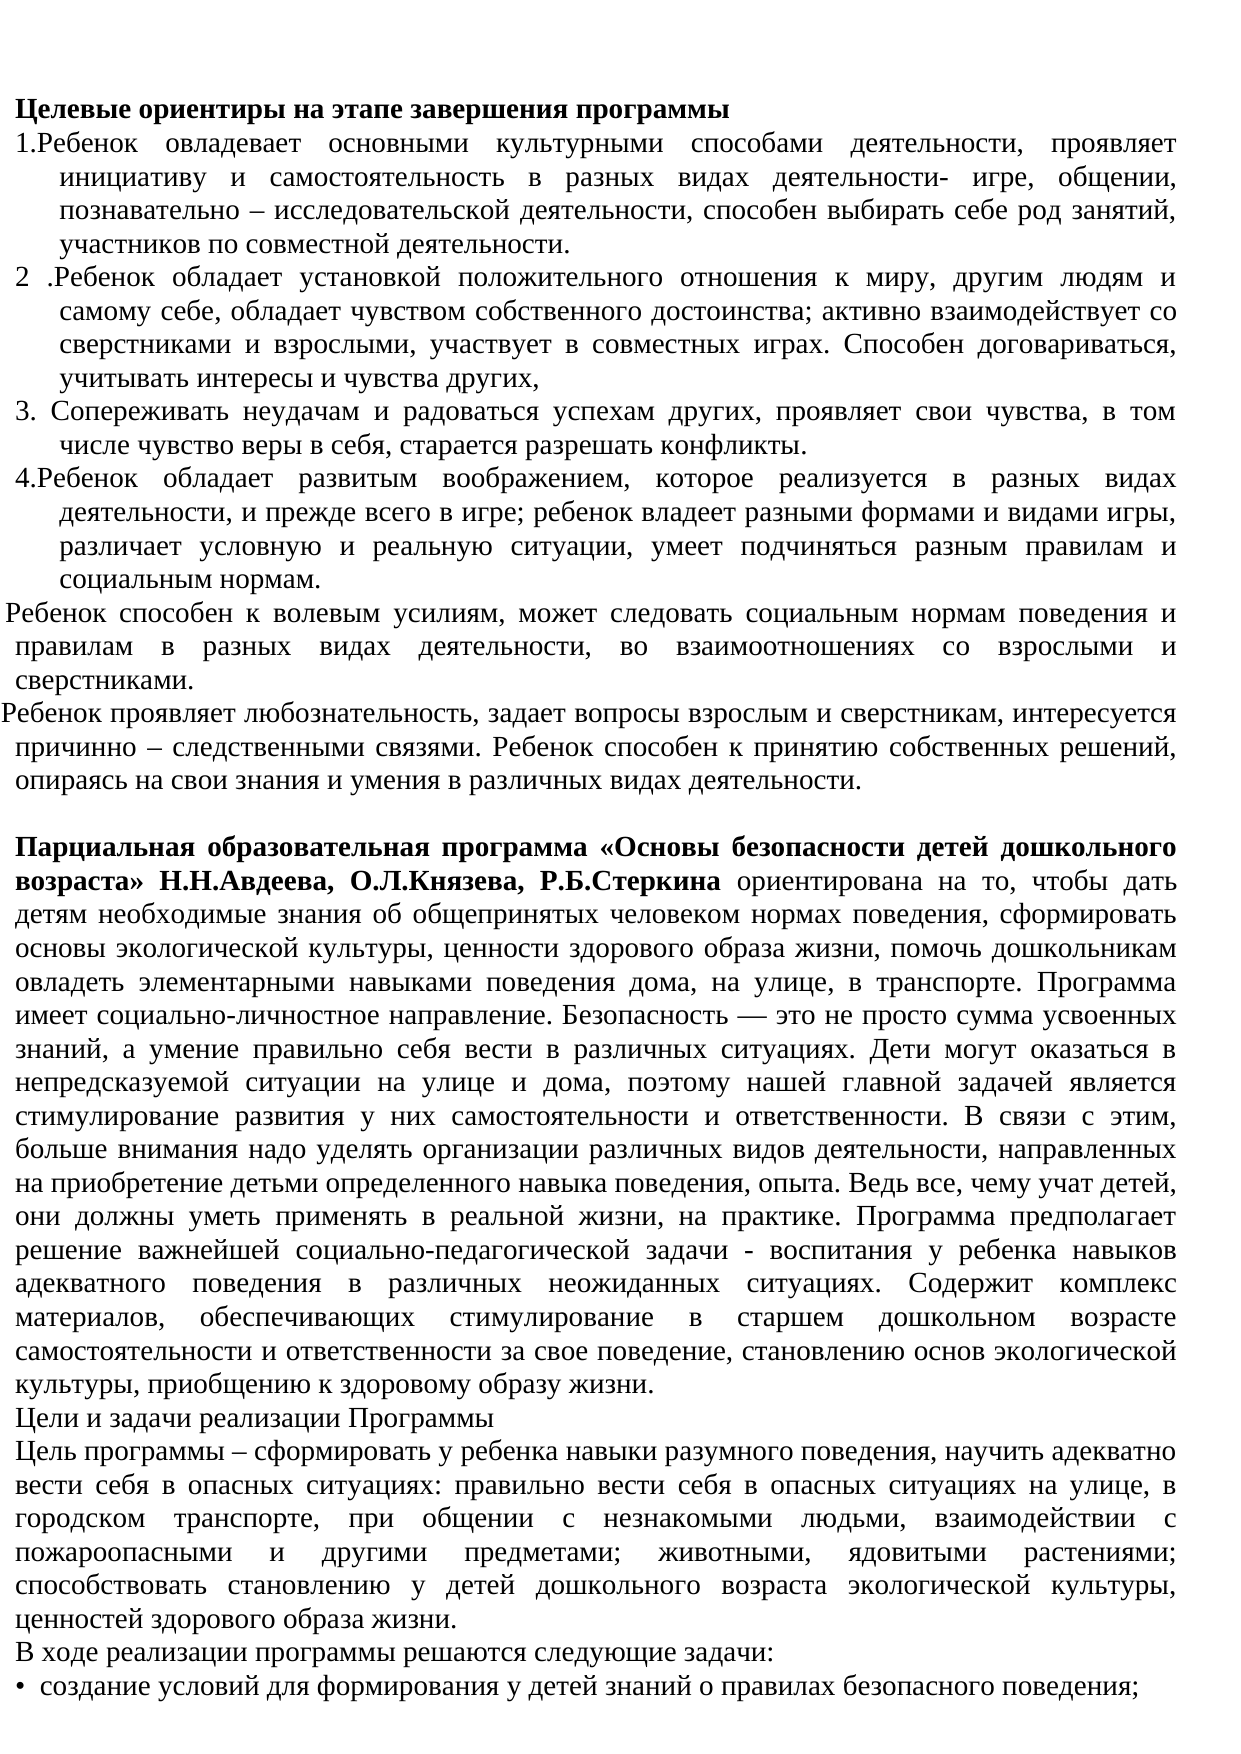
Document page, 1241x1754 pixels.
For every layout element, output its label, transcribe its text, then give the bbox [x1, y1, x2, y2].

text 1.Ребенок овладевает основными культурными способами деятельности, проявляет инициативу и самостоятельность в разных видах деятельности- игре, общении, познавательно – исследовательской деятельности, способен выбирать себе род занятий, участников по совместной деятельности. [15, 125, 1178, 259]
text Целевые ориентиры на этапе завершения программы [15, 92, 1178, 125]
text 6. Ребенок проявляет любознательность, задает вопросы взрослым и сверстникам, интересуется причинно – следственными связями. Ребенок способен к принятию собственных решений, опираясь на свои знания и умения в различных видах деятельности. [0, 695, 1178, 796]
text Цель программы – сформировать у ребенка навыки разумного поведения, научить адекватно вести себя в опасных ситуациях: правильно вести себя в опасных ситуациях на улице, в городском транспорте, при общении с незнакомыми людьми, взаимодействии с пожароопасными и другими предметами; животными, ядовитыми растениями; способствовать становлению у детей дошкольного возраста экологической культуры, ценностей здорового образа жизни. [15, 1433, 1178, 1634]
text 3. Сопереживать неудачам и радоваться успехам других, проявляет свои чувства, в том числе чувство веры в себя, старается разрешать конфликты. [15, 393, 1178, 461]
text 2 .Ребенок обладает установкой положительного отношения к миру, другим людям и самому себе, обладает чувством собственного достоинства; активно взаимодействует со сверстниками и взрослыми, участвует в совместных играх. Способен договариваться, учитывать интересы и чувства других, [15, 259, 1178, 393]
text В ходе реализации программы решаются следующие задачи: [15, 1634, 1178, 1668]
text 4.Ребенок обладает развитым воображением, которое реализуется в разных видах деятельности, и прежде всего в игре; ребенок владеет разными формами и видами игры, различает условную и реальную ситуации, умеет подчиняться разным правилам и социальным нормам. [15, 461, 1178, 595]
text Цели и задачи реализации Программы [15, 1400, 1178, 1433]
text Парциальная образовательная программа «Основы безопасности детей дошкольного возраста» Н.Н.Авдеева, О.Л.Князева, Р.Б.Стеркина ориентирована на то, чтобы дать детям необходимые знания об общепринятых человеком нормах поведения, сформировать основы экологической культуры, ценности здорового образа жизни, помочь дошкольникам овладеть элементарными навыками поведения дома, на улице, в транспорте. Программа имеет социально-личностное направление. Безопасность — это не просто сумма усвоенных знаний, а умение правильно себя вести в различных ситуациях. Дети могут оказаться в непредсказуемой ситуации на улице и дома, поэтому нашей главной задачей является стимулирование развития у них самостоятельности и ответственности. В связи с этим, больше внимания надо уделять организации различных видов деятельности, направленных на приобретение детьми определенного навыка поведения, опыта. Ведь все, чему учат детей, они должны уметь применять в реальной жизни, на практике. Программа предполагает решение важнейшей социально-педагогической задачи - воспитания у ребенка навыков адекватного поведения в различных неожиданных ситуациях. Содержит комплекс материалов, обеспечивающих стимулирование в старшем дошкольном возрасте самостоятельности и ответственности за свое поведение, становлению основ экологической культуры, приобщению к здоровому образу жизни. [15, 829, 1178, 1400]
text • создание условий для формирования у детей знаний о правилах безопасного поведения; [15, 1668, 1178, 1702]
text 5. Ребенок способен к волевым усилиям, может следовать социальным нормам поведения и правилам в разных видах деятельности, во взаимоотношениях со взрослыми и сверстниками. [0, 595, 1178, 695]
